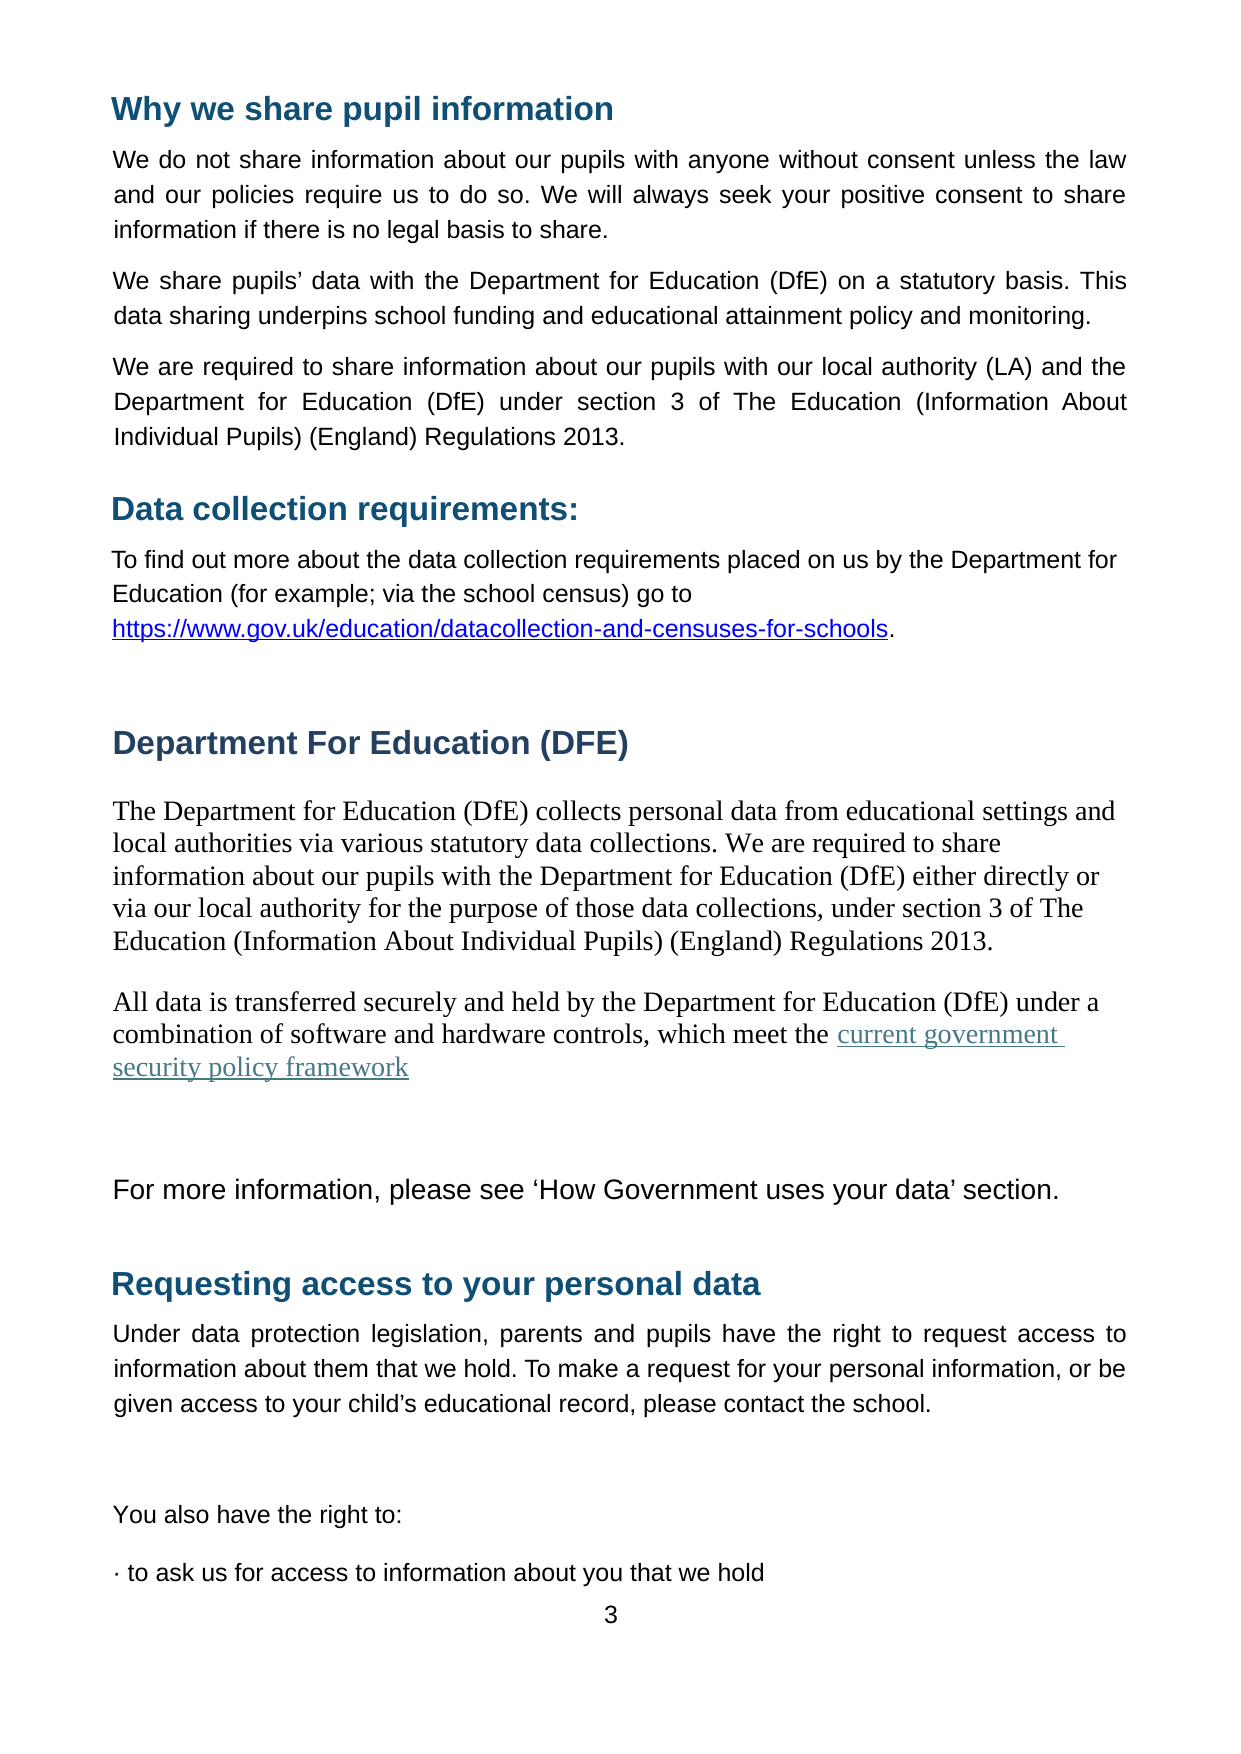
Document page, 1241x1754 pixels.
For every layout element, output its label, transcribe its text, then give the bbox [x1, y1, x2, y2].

text To find out more about the data collection requirements placed on us by the Department for Education (for example; via the school census) go to https://www.gov.uk/education/datacollection-and-censuses-for-schools. [111, 544, 1128, 642]
text Under data protection legislation, parents and pupils have the right to request access to information about them that we hold. To make a request for your personal information, or be given access to your child’s educational record, please contact the school. [112, 1319, 1128, 1418]
text Data collection requirements: [111, 489, 1128, 527]
text We are required to share information about our pupils with our local authority (LA) and the Department for Education (DfE) under section 3 of The Education (Information About Individual Pupils) (England) Regulations 2013. [112, 352, 1128, 451]
text For more information, please see ‘How Government uses your data’ section. [112, 1173, 1128, 1206]
text · to ask us for access to information about you that we hold [112, 1558, 1128, 1587]
text You also have the right to: [112, 1501, 1128, 1529]
text The Department for Education (DfE) collects personal data from educational settings and local authorities via various statutory data collections. We are required to share information about our pupils with the Department for Education (DfE) either directly or via our local authority for the purpose of those data collections, under section 3 of The Education (Information About Individual Pupils) (England) Regulations 2013. [112, 794, 1128, 956]
subtitle Requesting access to your personal data [111, 1264, 1128, 1302]
subtitle Why we share pupil information [111, 89, 1128, 127]
text All data is transferred securely and held by the Department for Education (DfE) under a combination of software and hardware controls, which meet the current government security policy framework [112, 985, 1128, 1082]
subtitle Department For Education (DFE) [112, 723, 1128, 762]
text We share pupils’ data with the Department for Education (DfE) on a statutory basis. This data sharing underpins school funding and educational attainment policy and monitoring. [112, 266, 1128, 329]
text We do not share information about our pupils with anyone without consent unless the law and our policies require us to do so. We will always seek your positive consent to share information if there is no legal basis to share. [112, 145, 1128, 243]
